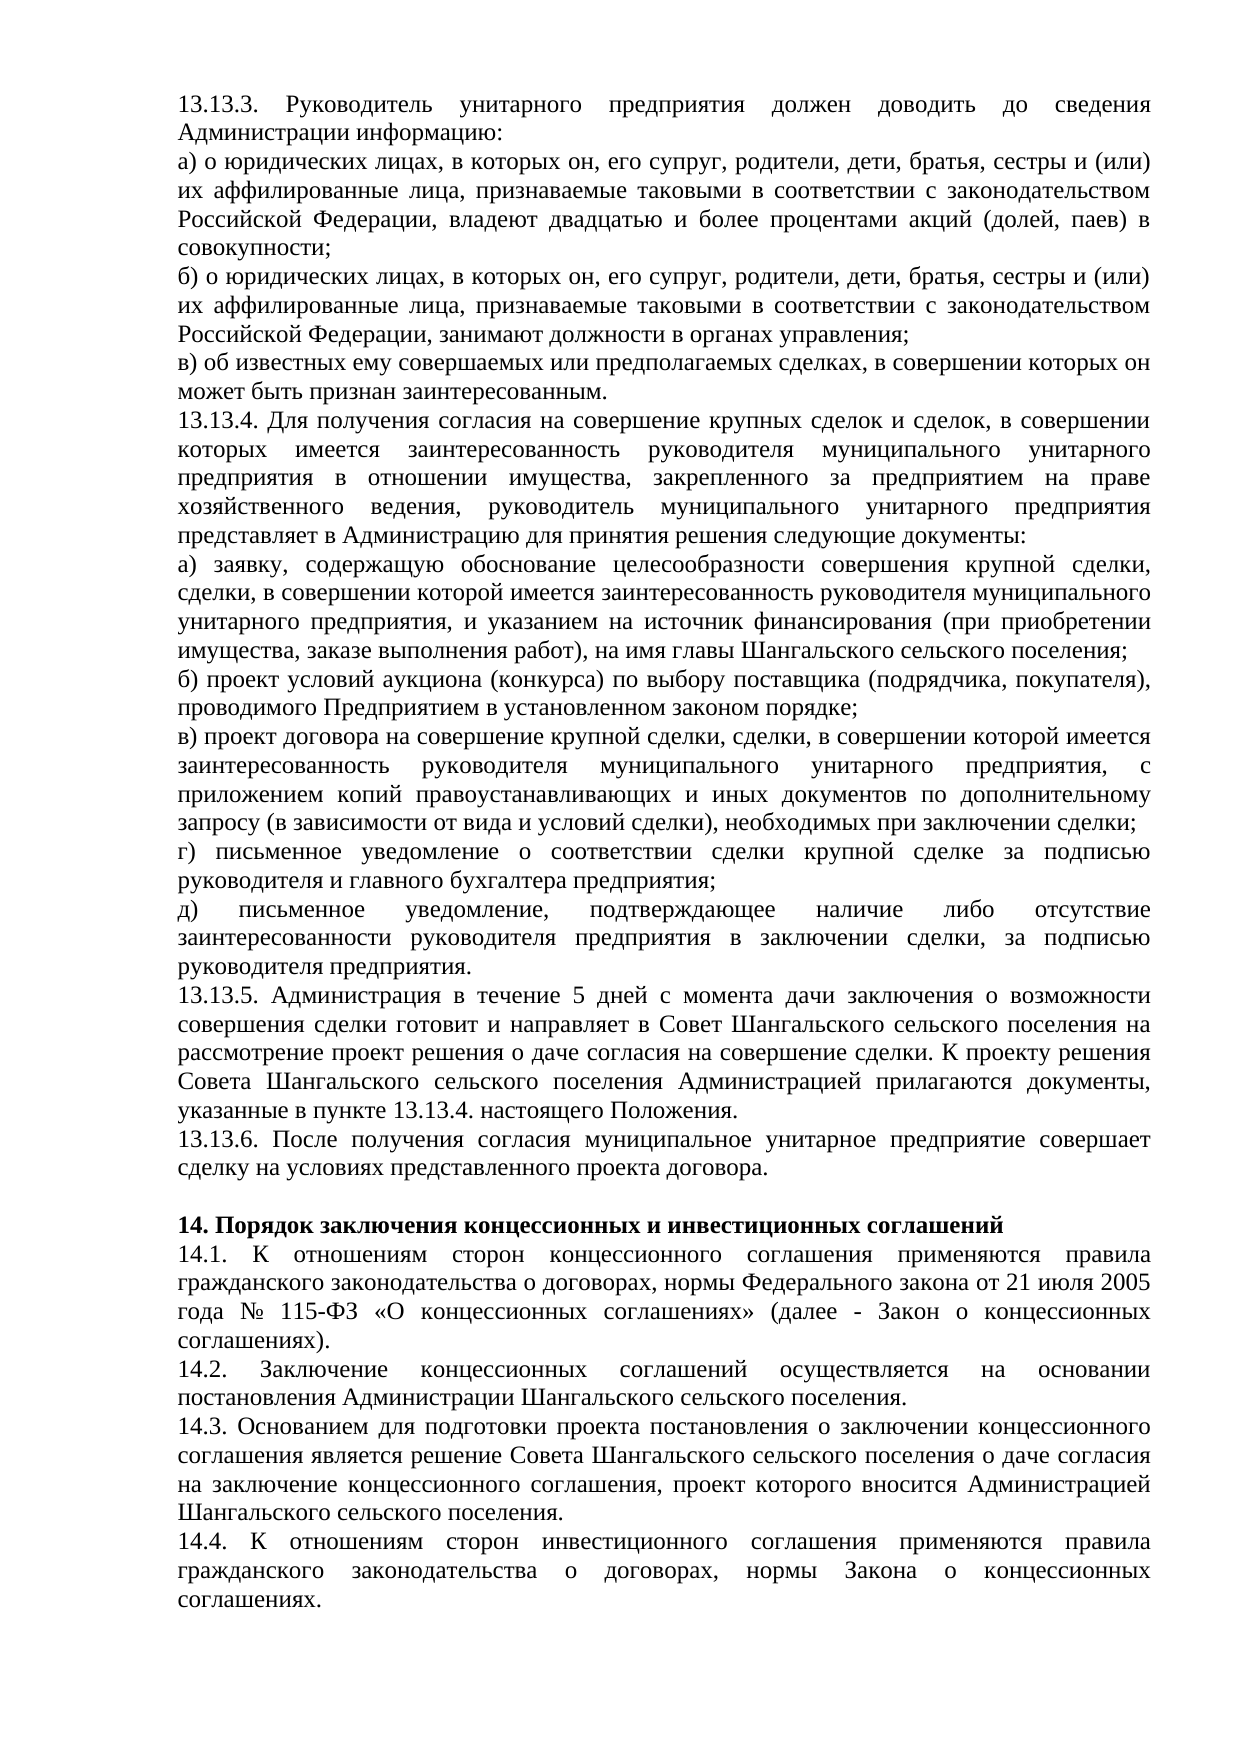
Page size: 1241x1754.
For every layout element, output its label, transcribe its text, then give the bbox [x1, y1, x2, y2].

text 13.13.4. Для получения согласия на совершение крупных сделок и сделок, в совершении которых имеется заинтересованность руководителя муниципального унитарного предприятия в отношении имущества, закрепленного за предприятием на праве хозяйственного ведения, руководитель муниципального унитарного предприятия представляет в Администрацию для принятия решения следующие документы: [177, 405, 1152, 549]
text 14.1. К отношениям сторон концессионного соглашения применяются правила гражданского законодательства о договорах, нормы Федерального закона от 21 июля 2005 года № 115-ФЗ «О концессионных соглашениях» (далее - Закон о концессионных соглашениях). [177, 1239, 1152, 1354]
text а) о юридических лицах, в которых он, его супруг, родители, дети, братья, сестры и (или) их аффилированные лица, признаваемые таковыми в соответствии с законодательством Российской Федерации, владеют двадцатью и более процентами акций (долей, паев) в совокупности; [177, 146, 1152, 261]
text в) проект договора на совершение крупной сделки, сделки, в совершении которой имеется заинтересованность руководителя муниципального унитарного предприятия, с приложением копий правоустанавливающих и иных документов по дополнительному запросу (в зависимости от вида и условий сделки), необходимых при заключении сделки; [177, 721, 1152, 836]
text 13.13.3. Руководитель унитарного предприятия должен доводить до сведения Администрации информацию: [177, 89, 1152, 146]
text 14. Порядок заключения концессионных и инвестиционных соглашений [177, 1210, 1152, 1239]
text 14.2. Заключение концессионных соглашений осуществляется на основании постановления Администрации Шангальского сельского поселения. [177, 1354, 1152, 1411]
text г) письменное уведомление о соответствии сделки крупной сделке за подписью руководителя и главного бухгалтера предприятия; [177, 836, 1152, 894]
text а) заявку, содержащую обоснование целесообразности совершения крупной сделки, сделки, в совершении которой имеется заинтересованность руководителя муниципального унитарного предприятия, и указанием на источник финансирования (при приобретении имущества, заказе выполнения работ), на имя главы Шангальского сельского поселения; [177, 549, 1152, 664]
text б) проект условий аукциона (конкурса) по выбору поставщика (подрядчика, покупателя), проводимого Предприятием в установленном законом порядке; [177, 664, 1152, 721]
text 14.4. К отношениям сторон инвестиционного соглашения применяются правила гражданского законодательства о договорах, нормы Закона о концессионных соглашениях. [177, 1526, 1152, 1612]
text д) письменное уведомление, подтверждающее наличие либо отсутствие заинтересованности руководителя предприятия в заключении сделки, за подписью руководителя предприятия. [177, 894, 1152, 980]
text 13.13.5. Администрация в течение 5 дней с момента дачи заключения о возможности совершения сделки готовит и направляет в Совет Шангальского сельского поселения на рассмотрение проект решения о даче согласия на совершение сделки. К проекту решения Совета Шангальского сельского поселения Администрацией прилагаются документы, указанные в пункте 13.13.4. настоящего Положения. [177, 980, 1152, 1124]
text 13.13.6. После получения согласия муниципальное унитарное предприятие совершает сделку на условиях представленного проекта договора. [177, 1124, 1152, 1181]
text в) об известных ему совершаемых или предполагаемых сделках, в совершении которых он может быть признан заинтересованным. [177, 347, 1152, 405]
text 14.3. Основанием для подготовки проекта постановления о заключении концессионного соглашения является решение Совета Шангальского сельского поселения о даче согласия на заключение концессионного соглашения, проект которого вносится Администрацией Шангальского сельского поселения. [177, 1411, 1152, 1526]
text б) о юридических лицах, в которых он, его супруг, родители, дети, братья, сестры и (или) их аффилированные лица, признаваемые таковыми в соответствии с законодательством Российской Федерации, занимают должности в органах управления; [177, 261, 1152, 347]
